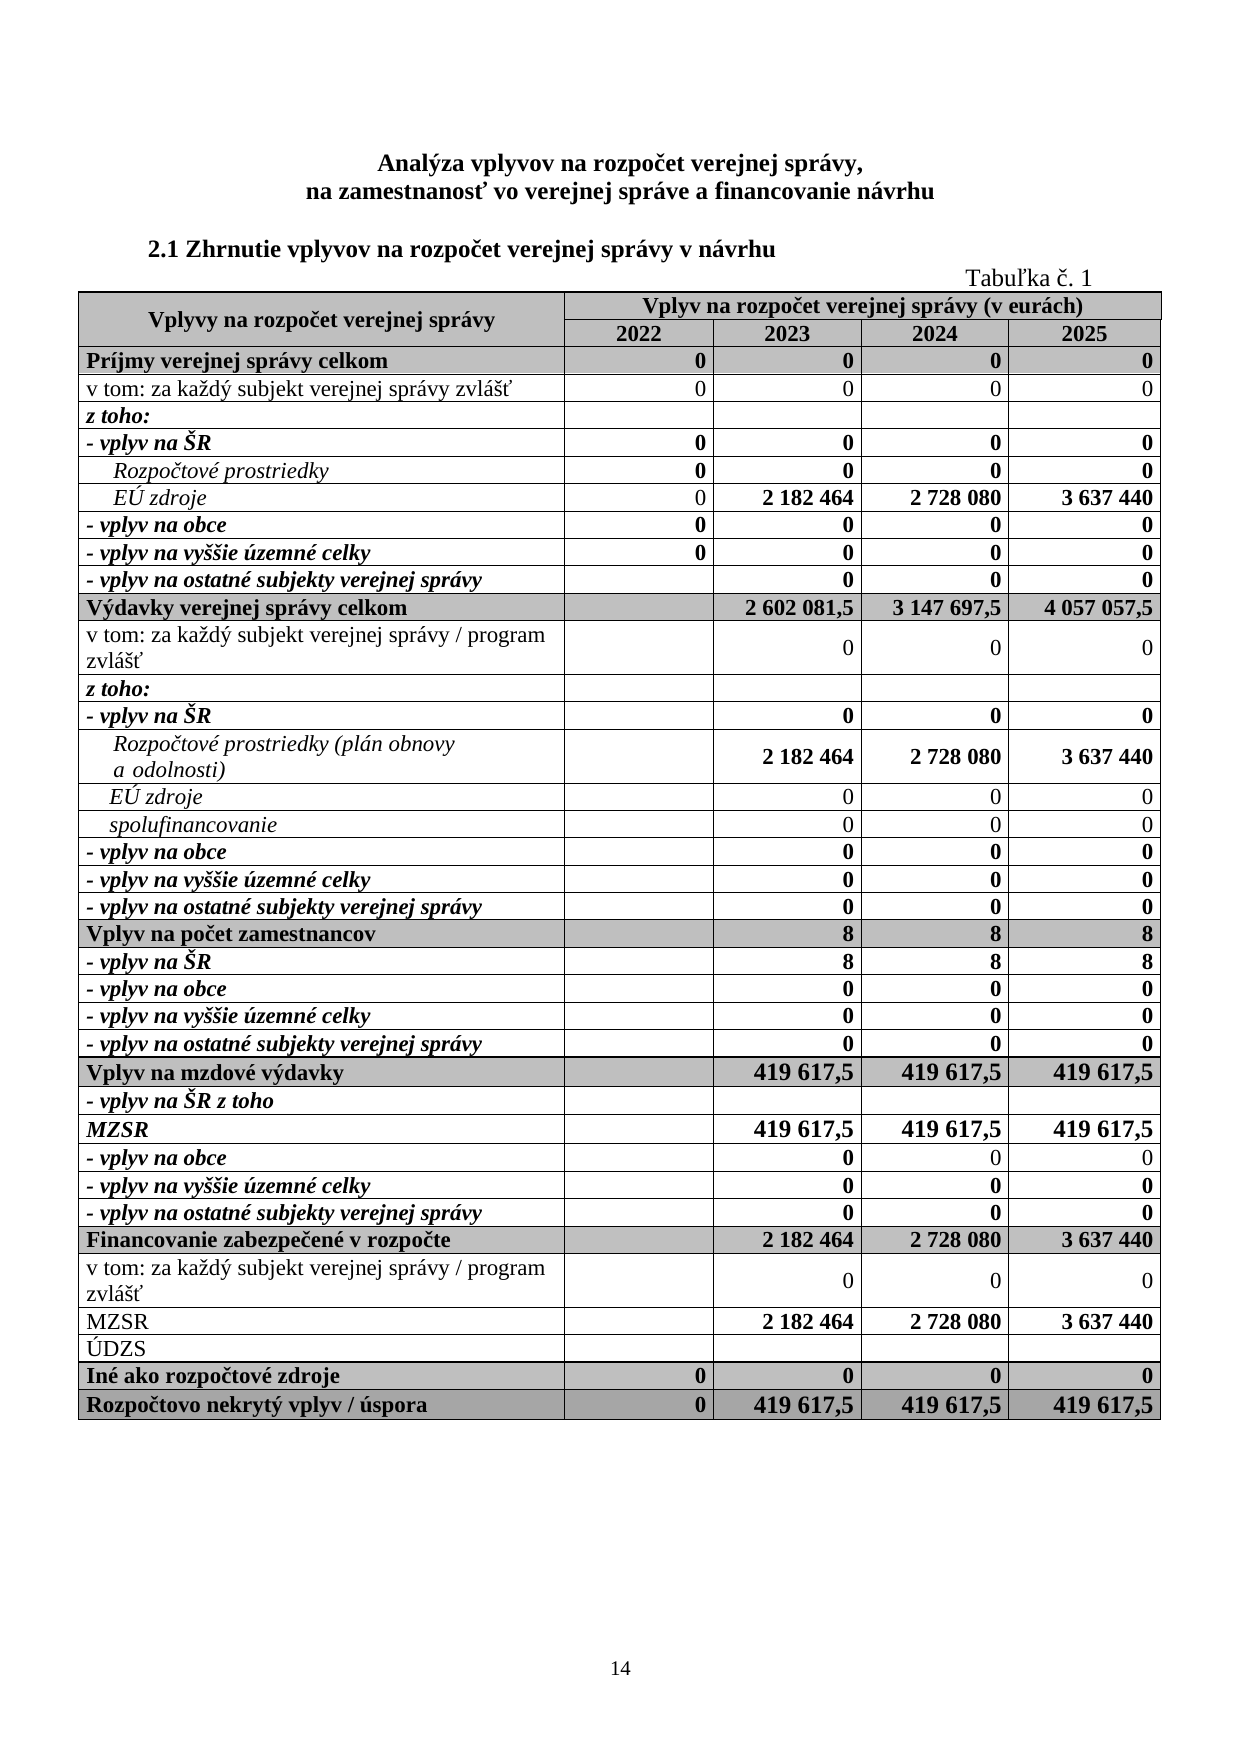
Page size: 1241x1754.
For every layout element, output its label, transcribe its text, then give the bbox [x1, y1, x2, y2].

table_cell [1009, 1087, 1160, 1113]
table_cell 0 [862, 838, 1008, 864]
table_cell 0 [565, 1390, 713, 1419]
table_cell - vplyv na vyššie územné celky [79, 1003, 564, 1029]
table_cell 419 617,5 [1009, 1058, 1160, 1086]
table_cell 419 617,5 [862, 1390, 1008, 1419]
table_header Vplyv na rozpočet verejnej správy (v eurách) [565, 293, 1161, 319]
table_cell 0 [714, 566, 861, 593]
table_cell 0 [1009, 866, 1160, 892]
table_cell 3 637 440 [1009, 1227, 1160, 1253]
table_cell [565, 1030, 713, 1056]
table_cell 419 617,5 [1009, 1390, 1160, 1419]
table_cell [565, 948, 713, 974]
table_cell [565, 1003, 713, 1029]
table_cell 2 728 080 [862, 1227, 1008, 1253]
table_cell - vplyv na ŠR [79, 702, 564, 729]
table_cell 3 637 440 [1009, 484, 1160, 511]
table_cell 0 [714, 838, 861, 864]
table_cell 0 [714, 512, 861, 538]
table_cell 0 [714, 1144, 861, 1171]
table_cell - vplyv na ostatné subjekty verejnej správy [79, 1199, 564, 1226]
table_cell 419 617,5 [714, 1058, 861, 1086]
table_cell z toho: [79, 675, 564, 701]
table_cell 0 [714, 1003, 861, 1029]
table_cell - vplyv na ŠR z toho [79, 1087, 564, 1113]
table_cell 0 [714, 1199, 861, 1226]
table_cell 0 [862, 1144, 1008, 1171]
table_cell 0 [862, 512, 1008, 538]
table_cell [565, 893, 713, 919]
table_cell Vplyv na mzdové výdavky [79, 1058, 564, 1086]
table_cell [1009, 675, 1160, 701]
table_cell 0 [565, 457, 713, 483]
table_cell [565, 975, 713, 1002]
table_cell 2024 [862, 320, 1008, 346]
table_cell - vplyv na obce [79, 512, 564, 538]
table_cell - vplyv na ŠR [79, 429, 564, 456]
table_cell 0 [714, 975, 861, 1002]
table_cell 0 [1009, 811, 1160, 837]
table_cell 0 [862, 1199, 1008, 1226]
table_cell 0 [565, 347, 713, 373]
table_cell 0 [565, 539, 713, 565]
table_cell [1009, 1335, 1160, 1361]
table_cell [1009, 402, 1160, 428]
table_cell [565, 866, 713, 892]
table_cell Výdavky verejnej správy celkom [79, 594, 564, 620]
table_cell 0 [862, 866, 1008, 892]
table_cell 2 182 464 [714, 730, 861, 782]
table_cell 0 [862, 893, 1008, 919]
table_cell 3 147 697,5 [862, 594, 1008, 620]
table_cell [565, 675, 713, 701]
table_cell EÚ zdroje [79, 484, 564, 511]
table_cell 0 [1009, 1144, 1160, 1171]
table_cell 0 [862, 1172, 1008, 1198]
table_cell [565, 702, 713, 729]
table_cell 0 [714, 429, 861, 456]
table_cell [565, 730, 713, 782]
table_cell 0 [862, 375, 1008, 401]
table_cell [565, 621, 713, 674]
table_cell 0 [1009, 621, 1160, 674]
table_cell 8 [1009, 920, 1160, 947]
table_cell 0 [714, 866, 861, 892]
table_cell 3 637 440 [1009, 730, 1160, 782]
table_cell 0 [862, 811, 1008, 837]
table_cell [565, 838, 713, 864]
table_cell Financovanie zabezpečené v rozpočte [79, 1227, 564, 1253]
table_cell 419 617,5 [862, 1058, 1008, 1086]
table_cell 0 [1009, 838, 1160, 864]
table_cell 0 [862, 429, 1008, 456]
table_cell [565, 1115, 713, 1143]
table_cell [565, 1199, 713, 1226]
table_cell 0 [1009, 893, 1160, 919]
table_cell 0 [1009, 784, 1160, 810]
table_cell 0 [714, 457, 861, 483]
table_cell - vplyv na obce [79, 838, 564, 864]
table_cell [714, 1087, 861, 1113]
table_cell 0 [1009, 1030, 1160, 1056]
table_cell 0 [1009, 1172, 1160, 1198]
table_cell [565, 594, 713, 620]
table_cell 0 [1009, 457, 1160, 483]
table_cell 0 [714, 784, 861, 810]
table_cell MZSR [79, 1115, 564, 1143]
table_cell 0 [1009, 1199, 1160, 1226]
table_cell 4 057 057,5 [1009, 594, 1160, 620]
table_cell 0 [1009, 375, 1160, 401]
table_cell 2022 [565, 320, 713, 346]
table_cell [862, 1087, 1008, 1113]
table_cell MZSR [79, 1308, 564, 1334]
table_cell 2023 [714, 320, 861, 346]
table_cell [565, 1308, 713, 1334]
table_cell EÚ zdroje [79, 784, 564, 810]
table_cell 2 728 080 [862, 484, 1008, 511]
table_cell 419 617,5 [862, 1115, 1008, 1143]
table_cell - vplyv na ostatné subjekty verejnej správy [79, 566, 564, 593]
table_cell 8 [862, 920, 1008, 947]
table_cell - vplyv na vyššie územné celky [79, 1172, 564, 1198]
text 2.1 Zhrnutie vplyvov na rozpočet verejnej správy v návrhu [148, 234, 1093, 263]
table_cell [565, 1335, 713, 1361]
table_cell Iné ako rozpočtové zdroje [79, 1363, 564, 1389]
table_cell [565, 1172, 713, 1198]
table_cell 419 617,5 [714, 1390, 861, 1419]
table_cell 0 [1009, 429, 1160, 456]
table_cell Rozpočtové prostriedky (plán obnovy a odolnosti) [79, 730, 564, 782]
table_cell 419 617,5 [1009, 1115, 1160, 1143]
table_cell 0 [862, 975, 1008, 1002]
table_cell 0 [1009, 566, 1160, 593]
table_cell 0 [1009, 1363, 1160, 1389]
table_cell 0 [862, 566, 1008, 593]
table_cell 0 [565, 429, 713, 456]
table_cell 8 [714, 920, 861, 947]
table_cell 0 [714, 1254, 861, 1307]
table_cell 0 [565, 512, 713, 538]
table_cell [565, 811, 713, 837]
table_cell 0 [565, 484, 713, 511]
table_cell Vplyv na počet zamestnancov [79, 920, 564, 947]
table_cell 0 [714, 375, 861, 401]
table_cell 8 [714, 948, 861, 974]
text Analýza vplyvov na rozpočet verejnej správy, [148, 148, 1093, 176]
table_cell 0 [862, 1030, 1008, 1056]
table_cell v tom: za každý subjekt verejnej správy / program zvlášť [79, 1254, 564, 1307]
table_cell 0 [1009, 539, 1160, 565]
table_cell [714, 402, 861, 428]
text Tabuľka č. 1 [148, 263, 1093, 291]
table_cell spolufinancovanie [79, 811, 564, 837]
table_header Vplyvy na rozpočet verejnej správy [79, 293, 564, 346]
table_cell ÚDZS [79, 1335, 564, 1361]
table_cell 0 [1009, 1254, 1160, 1307]
table_cell [565, 1254, 713, 1307]
table_cell 0 [565, 375, 713, 401]
table_cell 0 [1009, 702, 1160, 729]
table_cell [565, 402, 713, 428]
table_cell 419 617,5 [714, 1115, 861, 1143]
table_cell 0 [862, 784, 1008, 810]
table_cell - vplyv na vyššie územné celky [79, 539, 564, 565]
table_cell 2 602 081,5 [714, 594, 861, 620]
text na zamestnanosť vo verejnej správe a financovanie návrhu [148, 176, 1093, 205]
table_cell [862, 675, 1008, 701]
table_cell 8 [1009, 948, 1160, 974]
table_cell 0 [1009, 512, 1160, 538]
table_cell 0 [714, 347, 861, 373]
table_cell 0 [714, 893, 861, 919]
table_cell 2 728 080 [862, 1308, 1008, 1334]
table_cell - vplyv na ostatné subjekty verejnej správy [79, 1030, 564, 1056]
table_cell - vplyv na obce [79, 1144, 564, 1171]
table_cell Príjmy verejnej správy celkom [79, 347, 564, 373]
table_cell [565, 566, 713, 593]
table_cell - vplyv na ostatné subjekty verejnej správy [79, 893, 564, 919]
table_cell - vplyv na obce [79, 975, 564, 1002]
table_cell 0 [862, 347, 1008, 373]
table_cell 3 637 440 [1009, 1308, 1160, 1334]
table_cell 8 [862, 948, 1008, 974]
table_cell 0 [862, 1003, 1008, 1029]
table_cell 0 [565, 1363, 713, 1389]
table_cell 0 [862, 539, 1008, 565]
table_cell [862, 1335, 1008, 1361]
table_cell 2 182 464 [714, 1227, 861, 1253]
table_cell 0 [862, 1363, 1008, 1389]
table_cell [565, 784, 713, 810]
table_cell - vplyv na ŠR [79, 948, 564, 974]
table_cell [565, 920, 713, 947]
table_cell [862, 402, 1008, 428]
table_cell Rozpočtovo nekrytý vplyv / úspora [79, 1390, 564, 1419]
table_cell 0 [862, 621, 1008, 674]
table_cell v tom: za každý subjekt verejnej správy / program zvlášť [79, 621, 564, 674]
table_cell z toho: [79, 402, 564, 428]
table_cell 0 [714, 1363, 861, 1389]
table_cell [565, 1087, 713, 1113]
table_cell [565, 1144, 713, 1171]
table_cell Rozpočtové prostriedky [79, 457, 564, 483]
table_cell [714, 675, 861, 701]
table_cell [714, 1335, 861, 1361]
table_cell 0 [1009, 1003, 1160, 1029]
table_cell 0 [714, 621, 861, 674]
table_cell v tom: za každý subjekt verejnej správy zvlášť [79, 375, 564, 401]
table_cell 0 [1009, 347, 1160, 373]
table_cell 0 [862, 1254, 1008, 1307]
table_cell 0 [862, 702, 1008, 729]
table_cell 2 182 464 [714, 484, 861, 511]
table_cell [565, 1227, 713, 1253]
table_cell 0 [714, 1172, 861, 1198]
table_cell 2 182 464 [714, 1308, 861, 1334]
table_cell 0 [862, 457, 1008, 483]
table_cell 0 [1009, 975, 1160, 1002]
table_cell 2025 [1009, 320, 1160, 346]
table_cell 2 728 080 [862, 730, 1008, 782]
table_cell - vplyv na vyššie územné celky [79, 866, 564, 892]
table_cell 0 [714, 811, 861, 837]
table_cell 0 [714, 539, 861, 565]
table_cell 0 [714, 1030, 861, 1056]
table_cell 0 [714, 702, 861, 729]
table_cell [565, 1058, 713, 1086]
